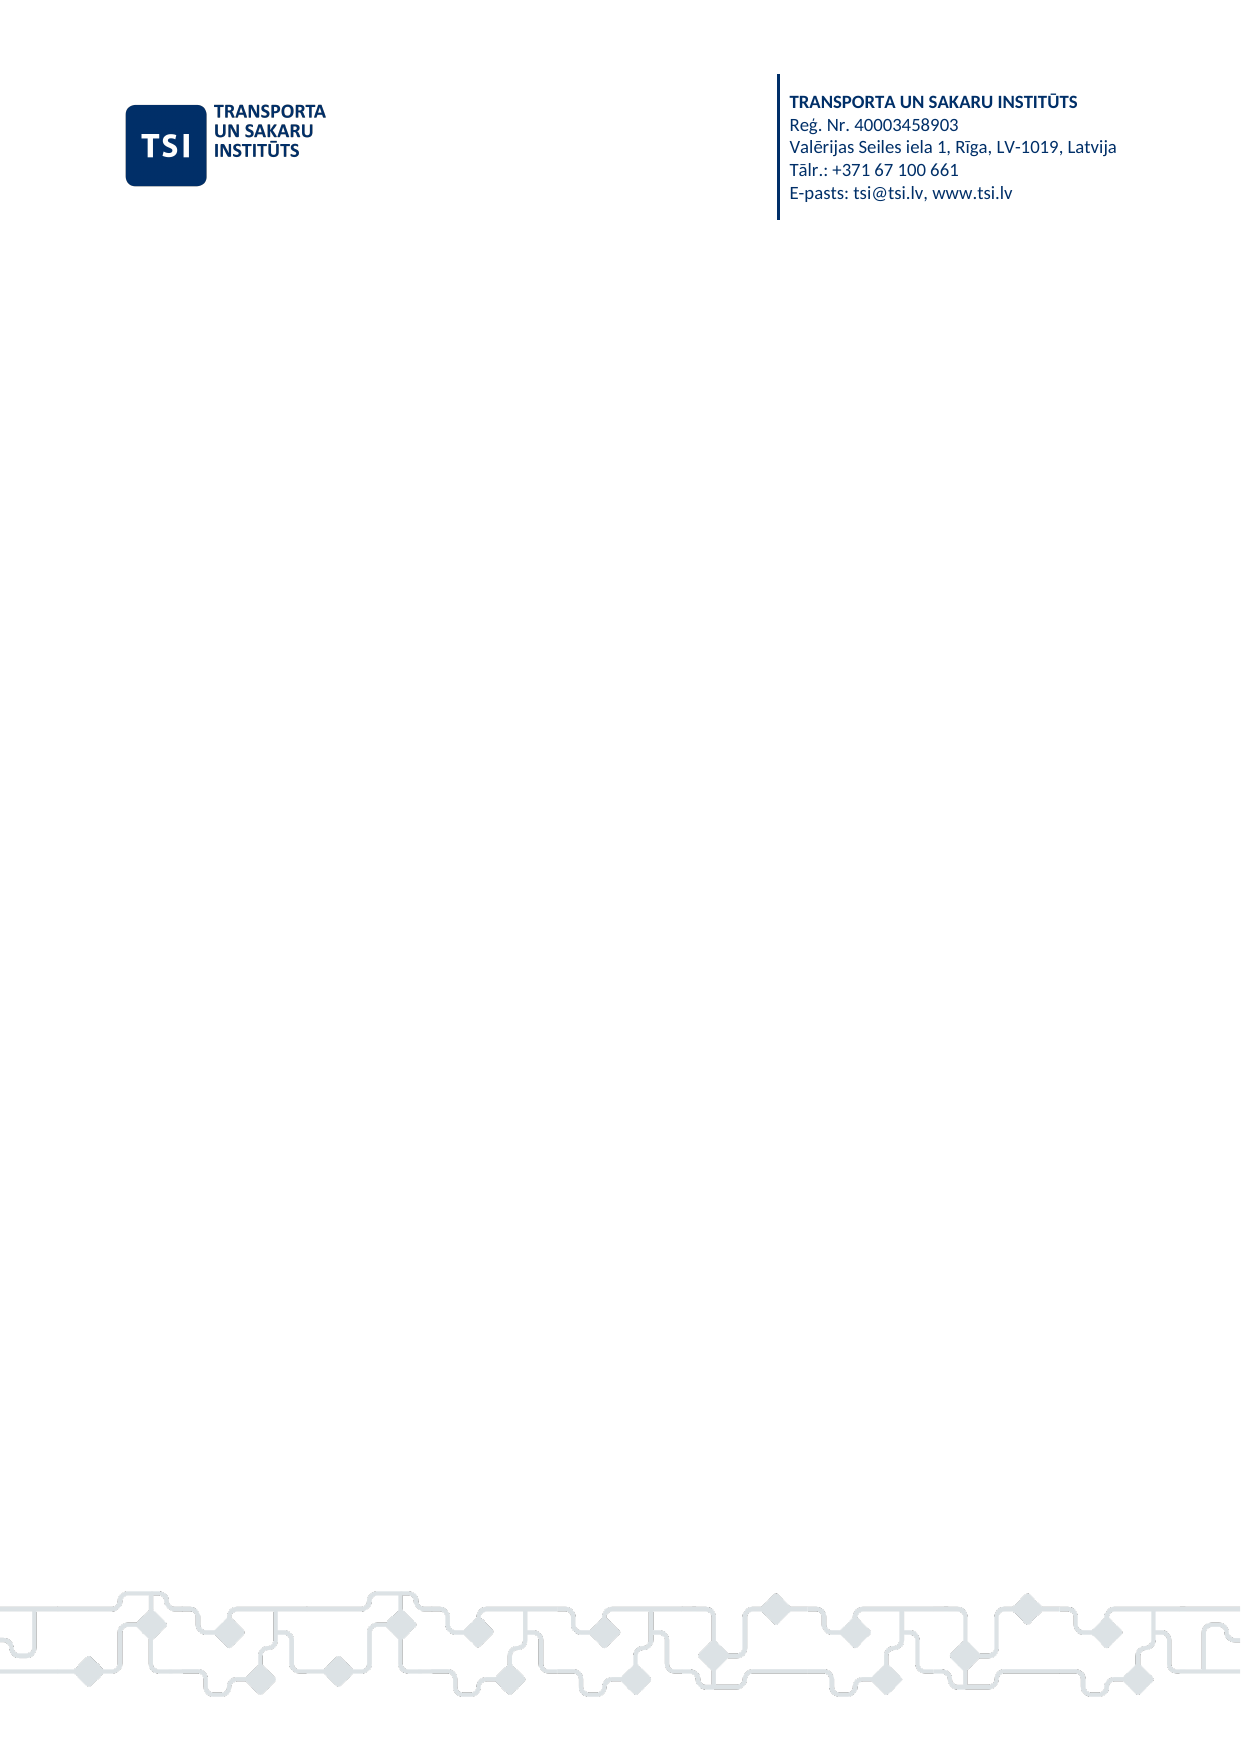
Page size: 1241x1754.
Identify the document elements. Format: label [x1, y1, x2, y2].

picture [0, 1588, 1241, 1699]
picture [94, 73, 357, 218]
